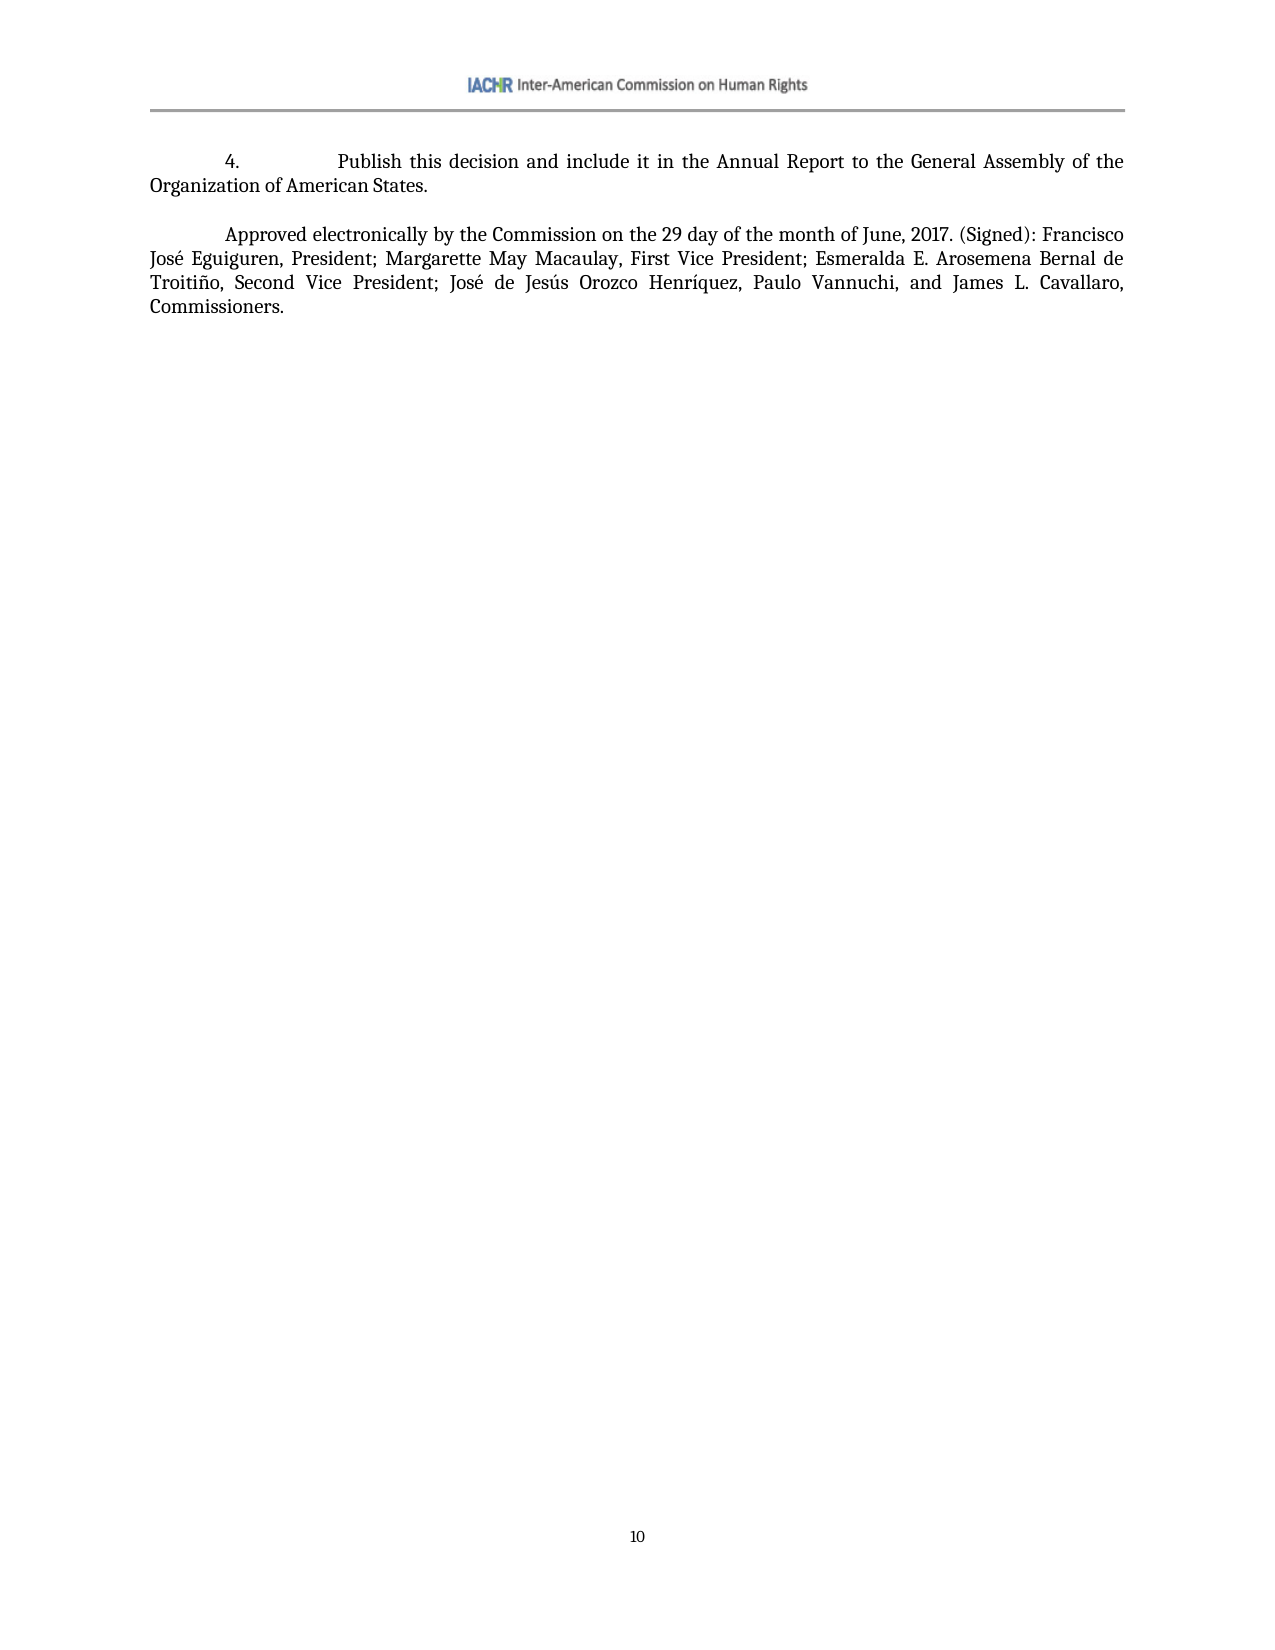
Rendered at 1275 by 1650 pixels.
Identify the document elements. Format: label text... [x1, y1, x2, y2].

picture [456, 75, 819, 95]
text Approved electronically by the Commission on the 29 day of the month of June, 2017. (Signed): Francisco José Eguiguren, President; Margarette May Macaulay, First Vice President; Esmeralda E. Arosemena Bernal de Troitiño, Second Vice President; José de Jesús Orozco Henríquez, Paulo Vannuchi, and James L. Cavallaro, Commissioners. [150, 223, 1125, 319]
list Publish this decision and include it in the Annual Report to the General Assembly of the Organization of American States. [150, 150, 1125, 198]
